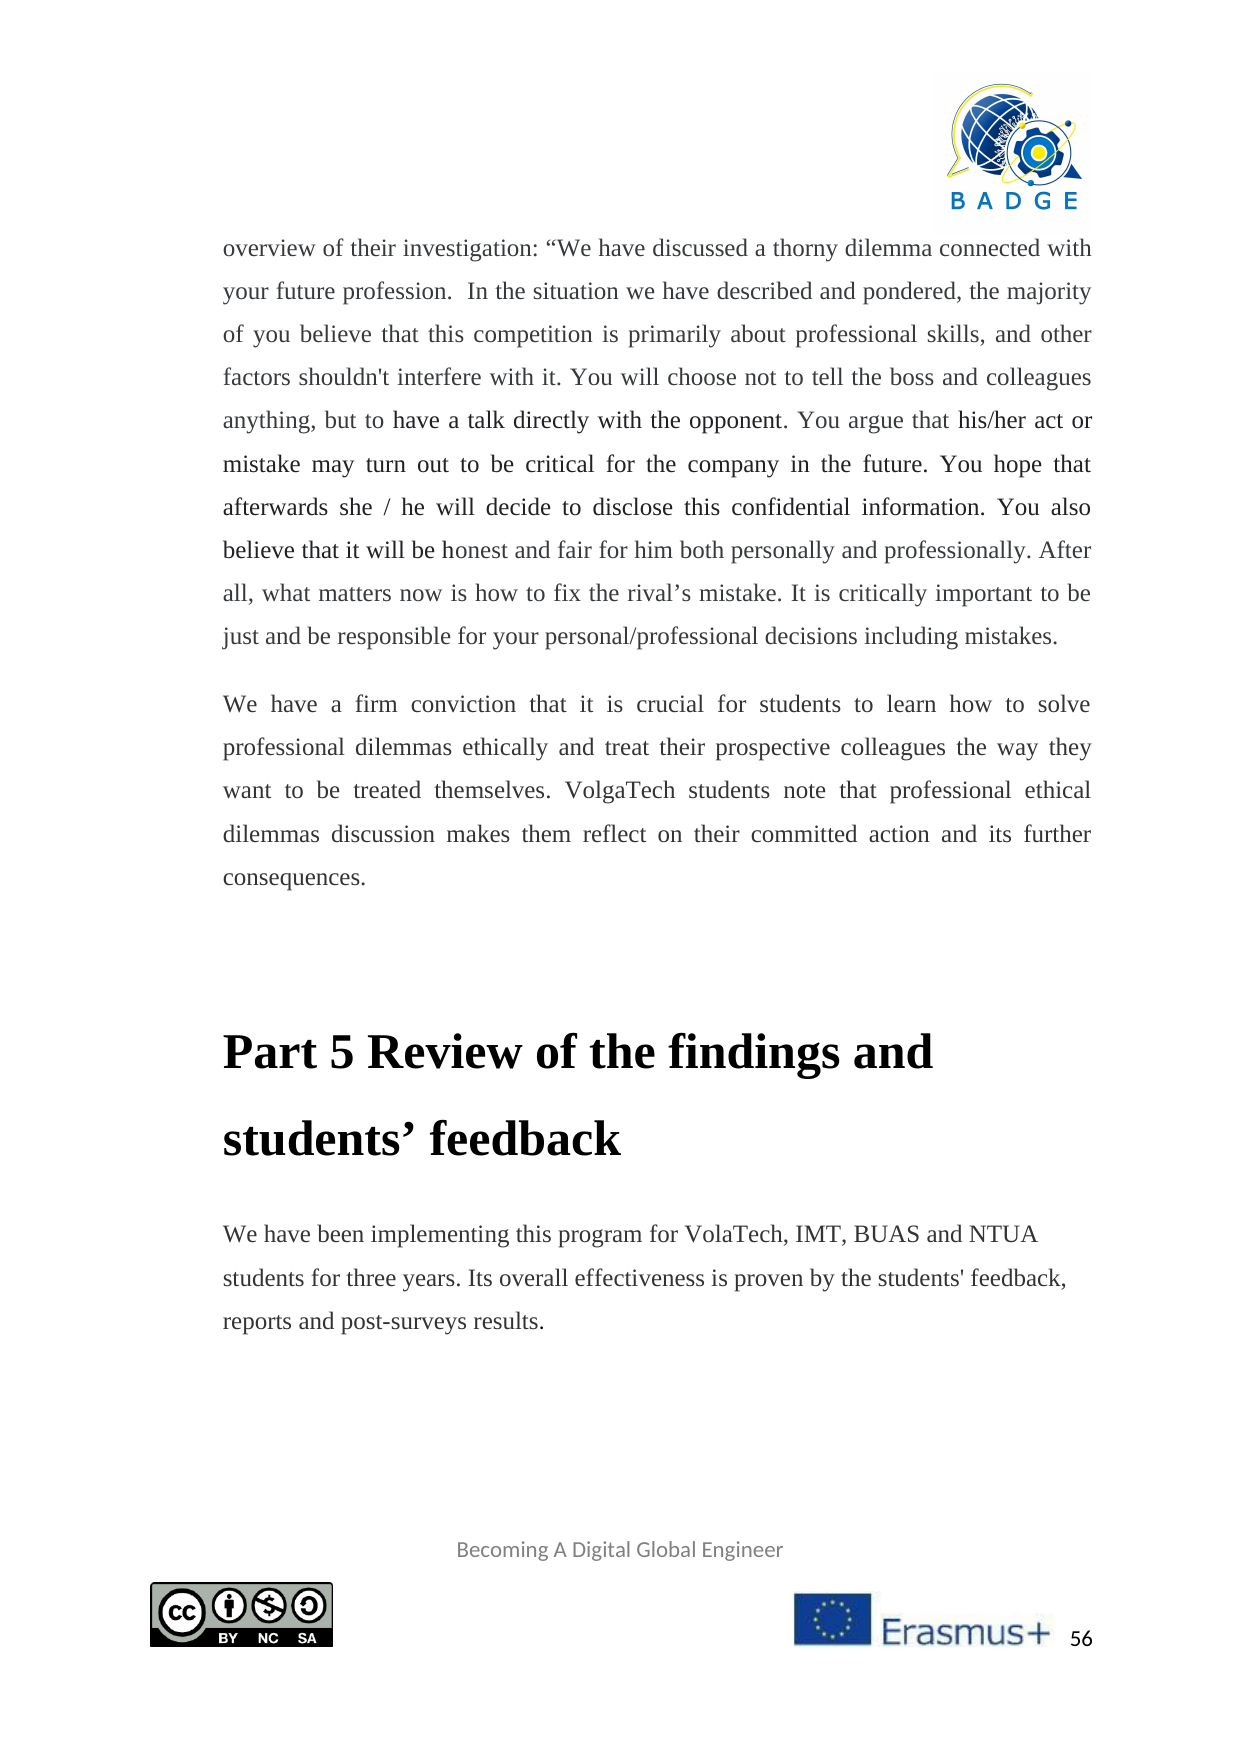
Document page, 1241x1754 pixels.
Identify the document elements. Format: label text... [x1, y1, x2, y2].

picture [933, 73, 1093, 234]
text We have been implementing this program for VolaTech, IMT, BUAS and NTUA students for three years. Its overall effectiveness is proven by the students' feedback, reports and post-surveys results. [223, 1219, 1093, 1335]
picture [793, 1591, 1054, 1647]
text We have a firm conviction that it is crucial for students to learn how to solve professional dilemmas ethically and treat their prospective colleagues the way they want to be treated themselves. VolgaTech students note that professional ethical dilemmas discussion makes them reflect on their committed action and its further consequences. [223, 689, 1093, 891]
picture [150, 1582, 333, 1647]
subtitle Part 5 Review of the findings and students’ feedback [223, 1022, 1093, 1166]
